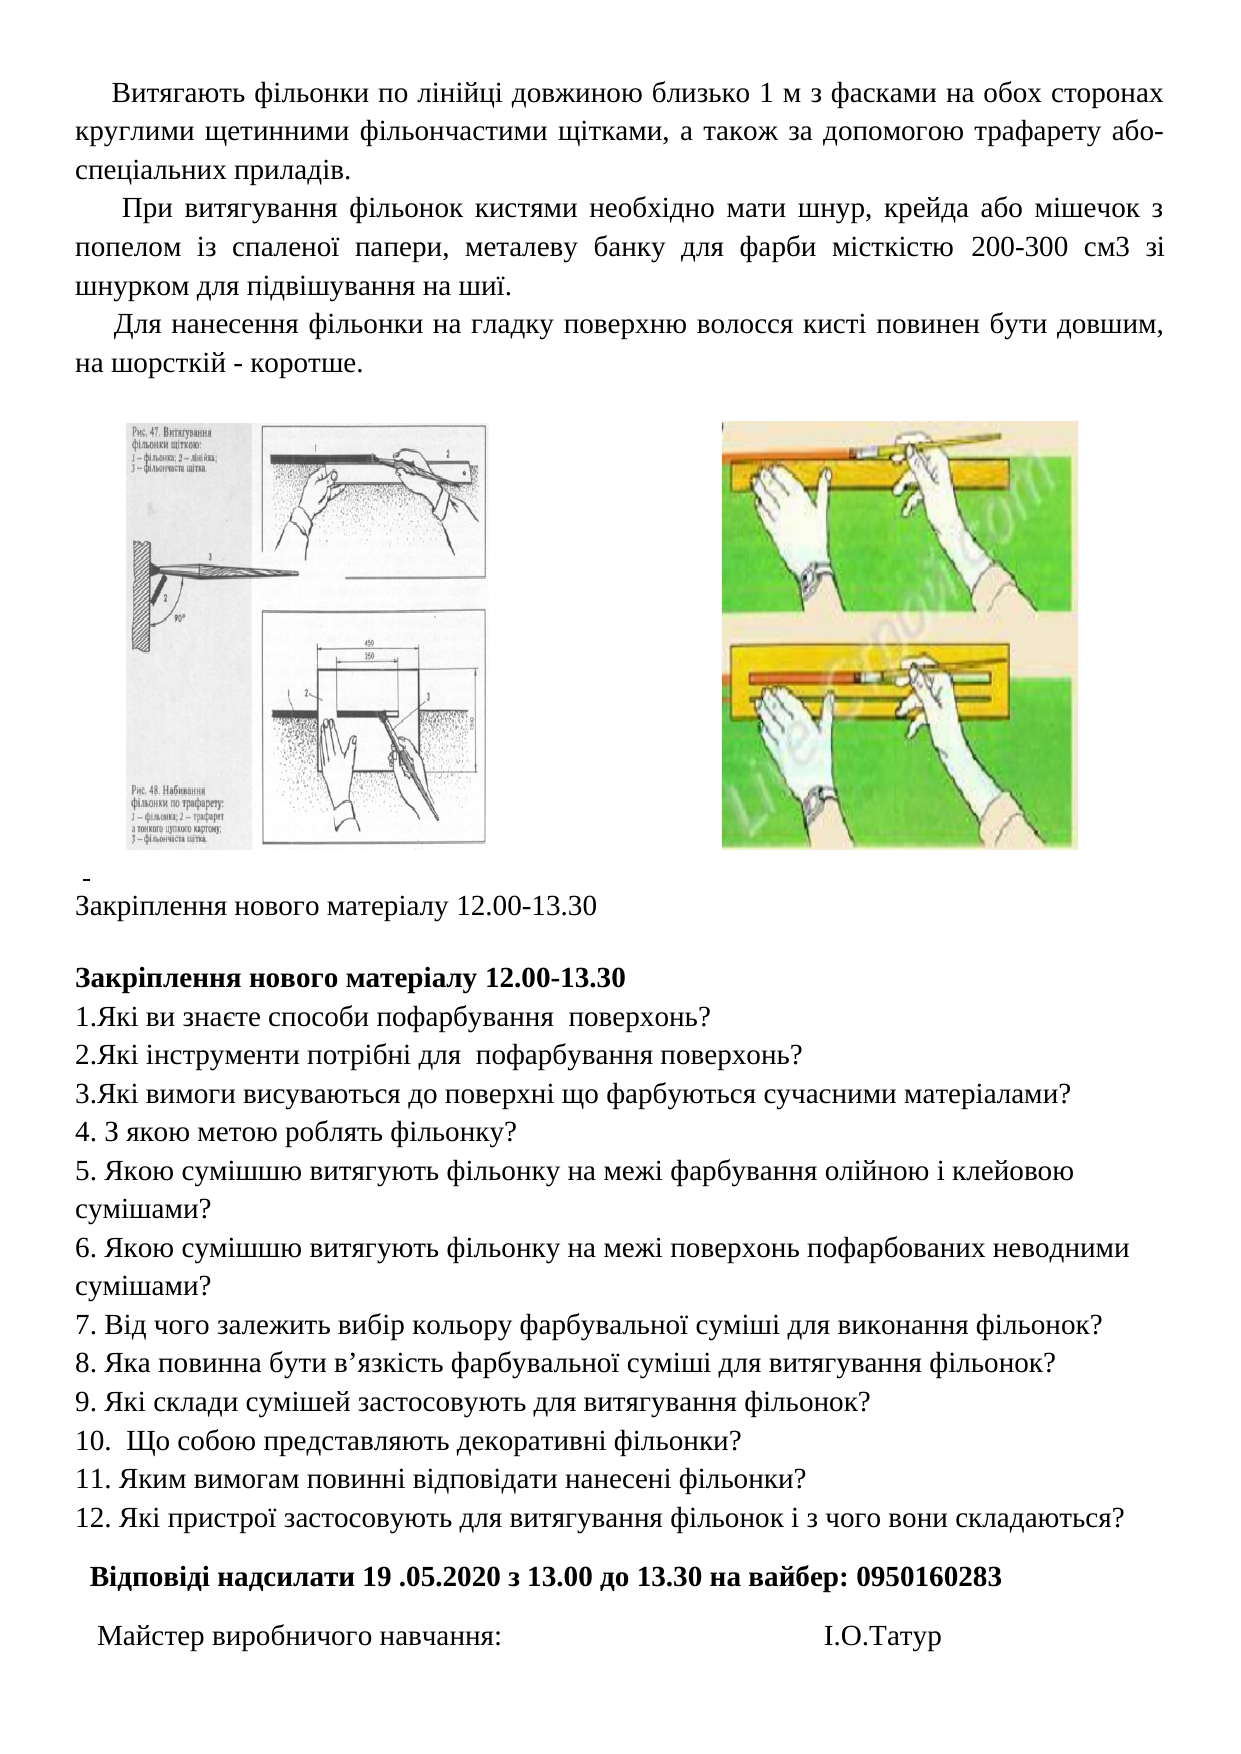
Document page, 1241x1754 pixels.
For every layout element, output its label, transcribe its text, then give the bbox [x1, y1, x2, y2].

text Відповіді надсилати 19 .05.2020 з 13.00 до 13.30 на вайбер: 0950160283 [75, 1559, 1165, 1593]
picture [126, 423, 489, 850]
text Майстер виробничого навчання: І.О.Татур [75, 1618, 1165, 1652]
text Закріплення нового матеріалу 12.00-13.30 [75, 888, 1165, 922]
text Витягають фільонки по лінійці довжиною близько 1 м з фасками на обох сторонах круглими щетинними фільончастими щітками, а також за допомогою трафарету або-спеціальних приладів. [75, 147, 1165, 186]
text 1.Які ви знаєте способи пофарбування поверхонь? 2.Які інструменти потрібні для пофарбування поверхонь? 3.Які вимоги висуваються до поверхні що фарбуються сучасними матеріалами? 4. З якою метою роблять фільонку? 5. Якою сумішшю витягують фільонку на межі фарбування олійною і клейовою сумішами? 6. Якою сумішшю витягують фільонку на межі поверхонь пофарбованих неводними сумішами? 7. Від чого залежить вибір кольору фарбувальної суміші для виконання фільонок? 8. Яка повинна бути в’язкість фарбувальної суміші для витягування фільонок? 9. Які склади сумішей застосовують для витягування фільонок? 10. Що собою представляють декоративні фільонки? 11. Яким вимогам повинні відповідати нанесені фільонки? 12. Які пристрої застосовують для витягування фільонок і з чого вони складаються? [75, 999, 1165, 1533]
text Для нанесення фільонки на гладку поверхню волосся кисті повинен бути довшим, на шорсткій - коротше. [75, 340, 1165, 378]
text При витягування фільонок кистями необхідно мати шнур, крейда або мішечок з попелом із спаленої папери, металеву банку для фарби місткістю 200-300 см3 зі шнурком для підвішування на шиї. [75, 263, 1165, 301]
picture [721, 421, 1079, 850]
text Закріплення нового матеріалу 12.00-13.30 [75, 960, 1165, 994]
